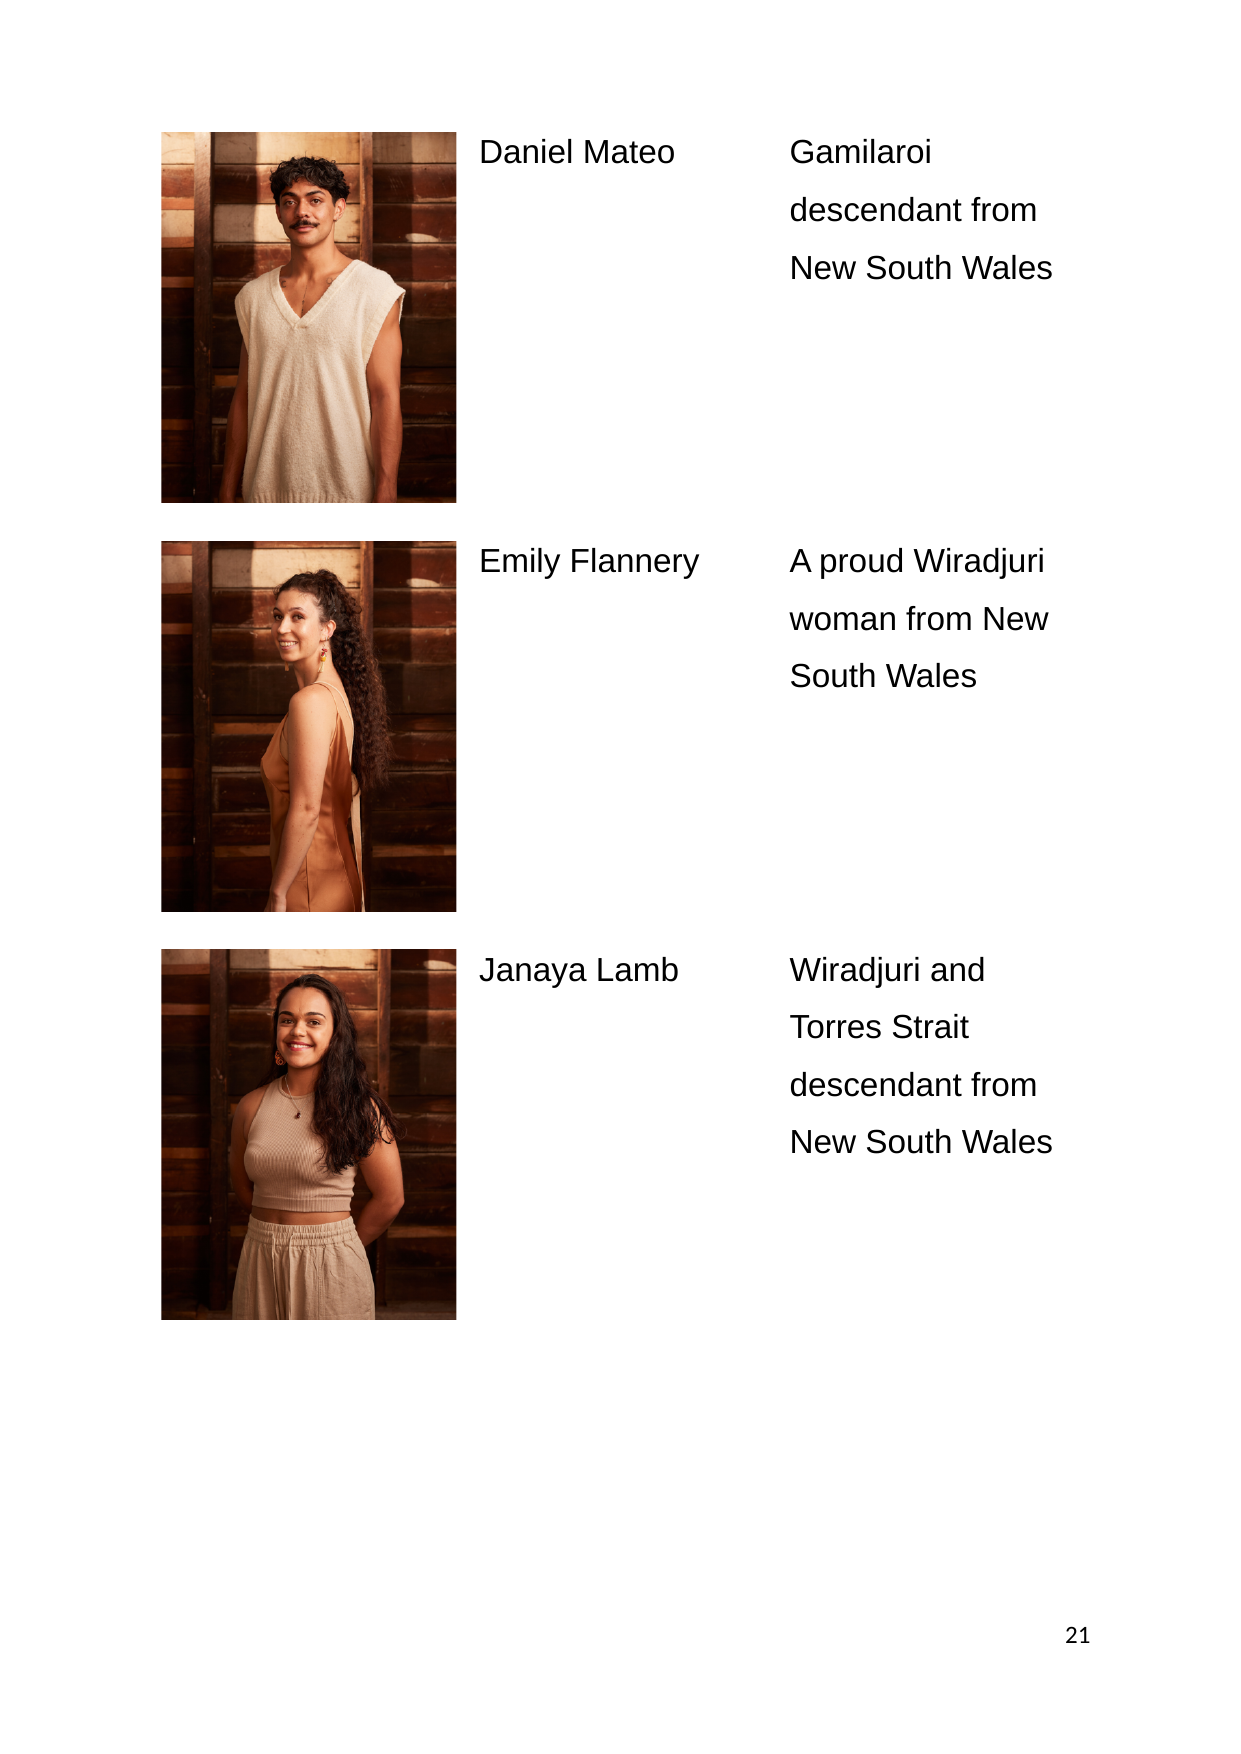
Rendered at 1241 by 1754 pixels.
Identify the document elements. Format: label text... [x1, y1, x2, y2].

table_cell A proud Wiradjuri woman from New South Wales [778, 541, 1089, 949]
table_cell Gamilaroi descendant from New South Wales [778, 133, 1089, 541]
table_cell Daniel Mateo [468, 133, 778, 541]
table_cell Janaya Lamb [468, 950, 778, 1358]
table_cell [150, 541, 468, 949]
picture [161, 132, 457, 503]
table_cell [150, 133, 468, 541]
picture [161, 541, 457, 912]
table_cell Wiradjuri and Torres Strait descendant from New South Wales [778, 950, 1089, 1358]
table_cell Emily Flannery [468, 541, 778, 949]
picture [161, 949, 457, 1320]
table_cell [150, 950, 468, 1358]
